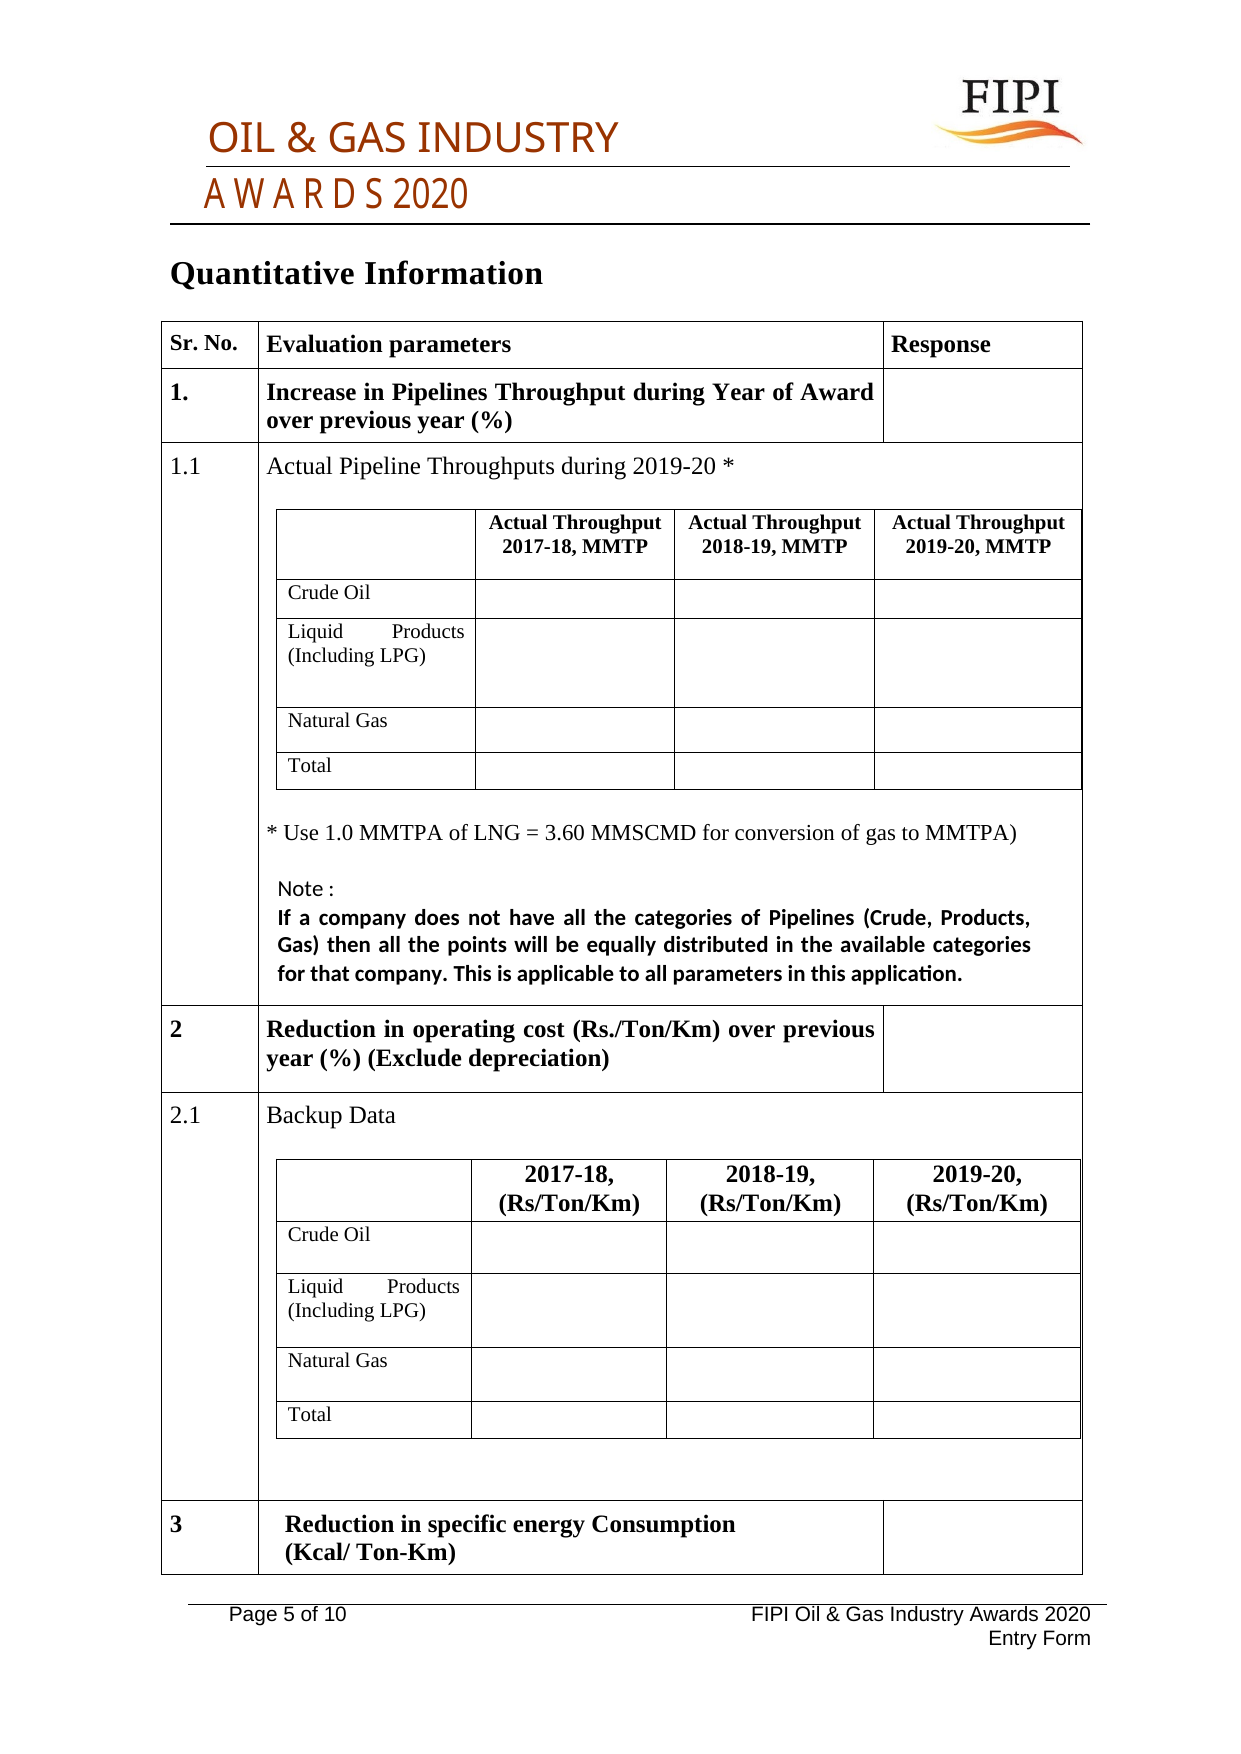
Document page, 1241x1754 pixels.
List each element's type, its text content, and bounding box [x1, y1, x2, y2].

table_cell Reduction in specific energy Consumption (Kcal/ Ton-Km) [259, 1501, 883, 1574]
table_header Evaluation parameters [259, 322, 883, 368]
table_cell [884, 1501, 1082, 1574]
table_header Response [884, 322, 1082, 368]
table_cell 2.1 [162, 1093, 258, 1500]
table_cell 3 [162, 1501, 258, 1574]
picture [931, 75, 1089, 152]
table_cell Backup Data [259, 1093, 1082, 1500]
table_cell [884, 1006, 1082, 1092]
table_cell 1. [162, 369, 258, 442]
table_cell [884, 369, 1082, 442]
table_cell 2 [162, 1006, 258, 1092]
table_cell Increase in Pipelines Throughput during Year of Award over previous year (%) [259, 369, 883, 442]
table_cell Actual Pipeline Throughputs during 2019-20 * * Use 1.0 MMTPA of LNG = 3.60 MMSCMD for conversion of gas to MMTPA) [259, 443, 1082, 1005]
table_cell Reduction in operating cost (Rs./Ton/Km) over previous year (%) (Exclude depreciation) [259, 1006, 883, 1092]
table_cell 1.1 [162, 443, 258, 1005]
text Quantitative Information [169, 253, 1090, 292]
table_header Sr. No. [162, 322, 258, 368]
